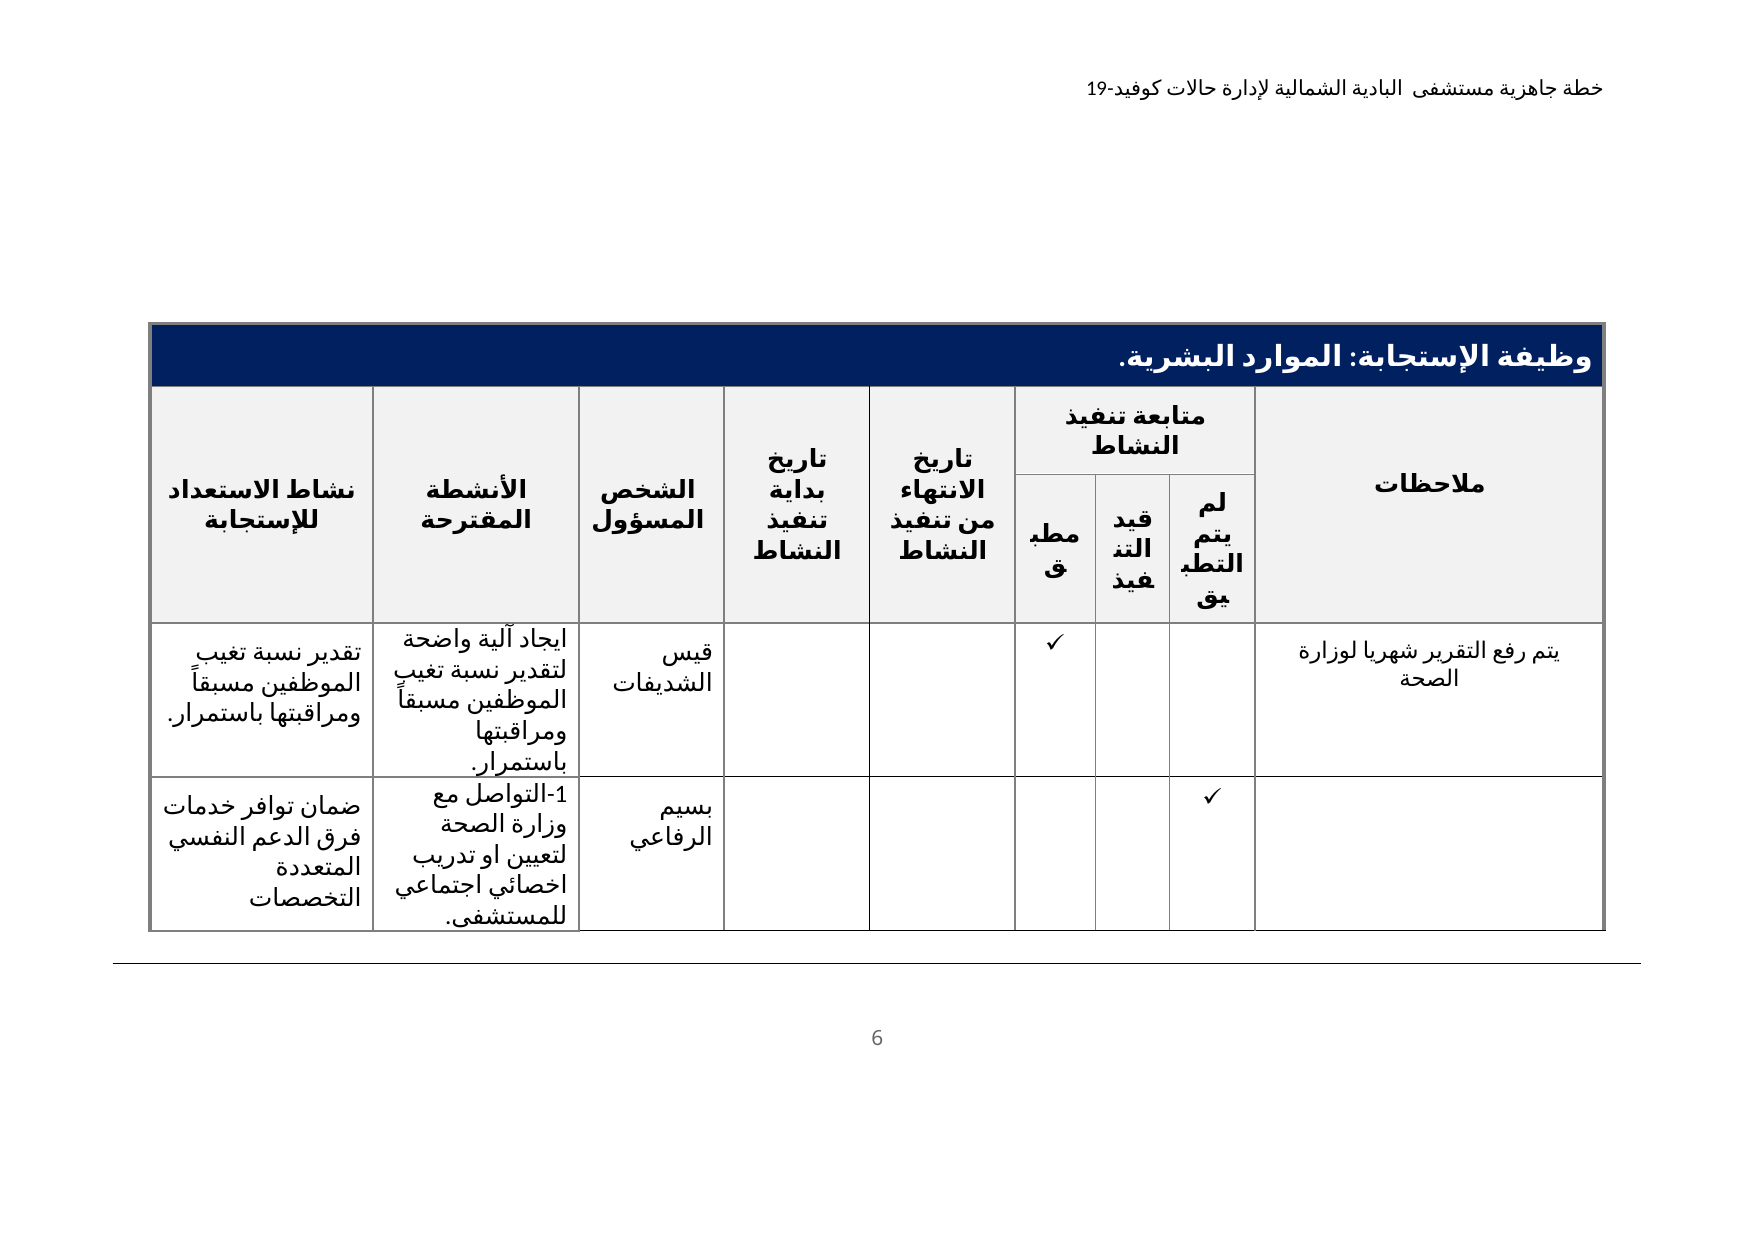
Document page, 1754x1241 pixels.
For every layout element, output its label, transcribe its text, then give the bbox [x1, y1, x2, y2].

table_cell [1096, 624, 1169, 776]
table_header وظيفة الإستجابة: الموارد البشرية. [152, 325, 1602, 386]
table_cell [725, 624, 869, 776]
table_cell قيد التنفيذ [1096, 475, 1169, 622]
table_cell 1-التواصل مع وزارة الصحة لتعيين او تدريب اخصائي اجتماعي للمستشفى. [374, 778, 578, 930]
table_cell الشخص المسؤول [580, 387, 723, 622]
table_cell ايجاد آلية واضحة لتقدير نسبة تغيب الموظفين مسبقاً ومراقبتها باستمرار. [374, 624, 578, 776]
table_cell [1016, 777, 1095, 930]
table_cell [1170, 624, 1254, 776]
table_cell يتم رفع التقرير شهريا لوزارة الصحة [1256, 624, 1602, 776]
table_cell متابعة تنفيذ النشاط [1016, 387, 1254, 473]
table_cell [1256, 777, 1602, 930]
table_cell [1170, 777, 1254, 930]
table_cell تاريخ بداية تنفيذ النشاط [725, 387, 869, 622]
table_cell [870, 624, 1014, 776]
table_cell نشاط الاستعداد للإستجابة [152, 387, 372, 622]
table_cell [1096, 777, 1169, 930]
table_cell ضمان توافر خدمات فرق الدعم النفسي المتعددة التخصصات للموظفين والمرضى، بما في ذلك الأخصائيين الاجتماعيين. [152, 778, 372, 930]
table_cell قيس الشديفات [580, 624, 723, 776]
table_cell بسيم الرفاعي [580, 777, 723, 930]
table_cell ملاحظات [1256, 387, 1602, 622]
table_cell مطبق [1016, 475, 1095, 622]
table_cell تاريخ الانتهاء من تنفيذ النشاط [870, 387, 1014, 622]
table_cell تقدير نسبة تغيب الموظفين مسبقاً ومراقبتها باستمرار. [152, 624, 372, 776]
table_cell الأنشطة المقترحة [374, 387, 578, 622]
table_cell [725, 777, 869, 930]
table_cell [1016, 624, 1095, 776]
table_cell لم يتم التطبيق [1170, 475, 1254, 622]
table_cell [870, 777, 1014, 930]
